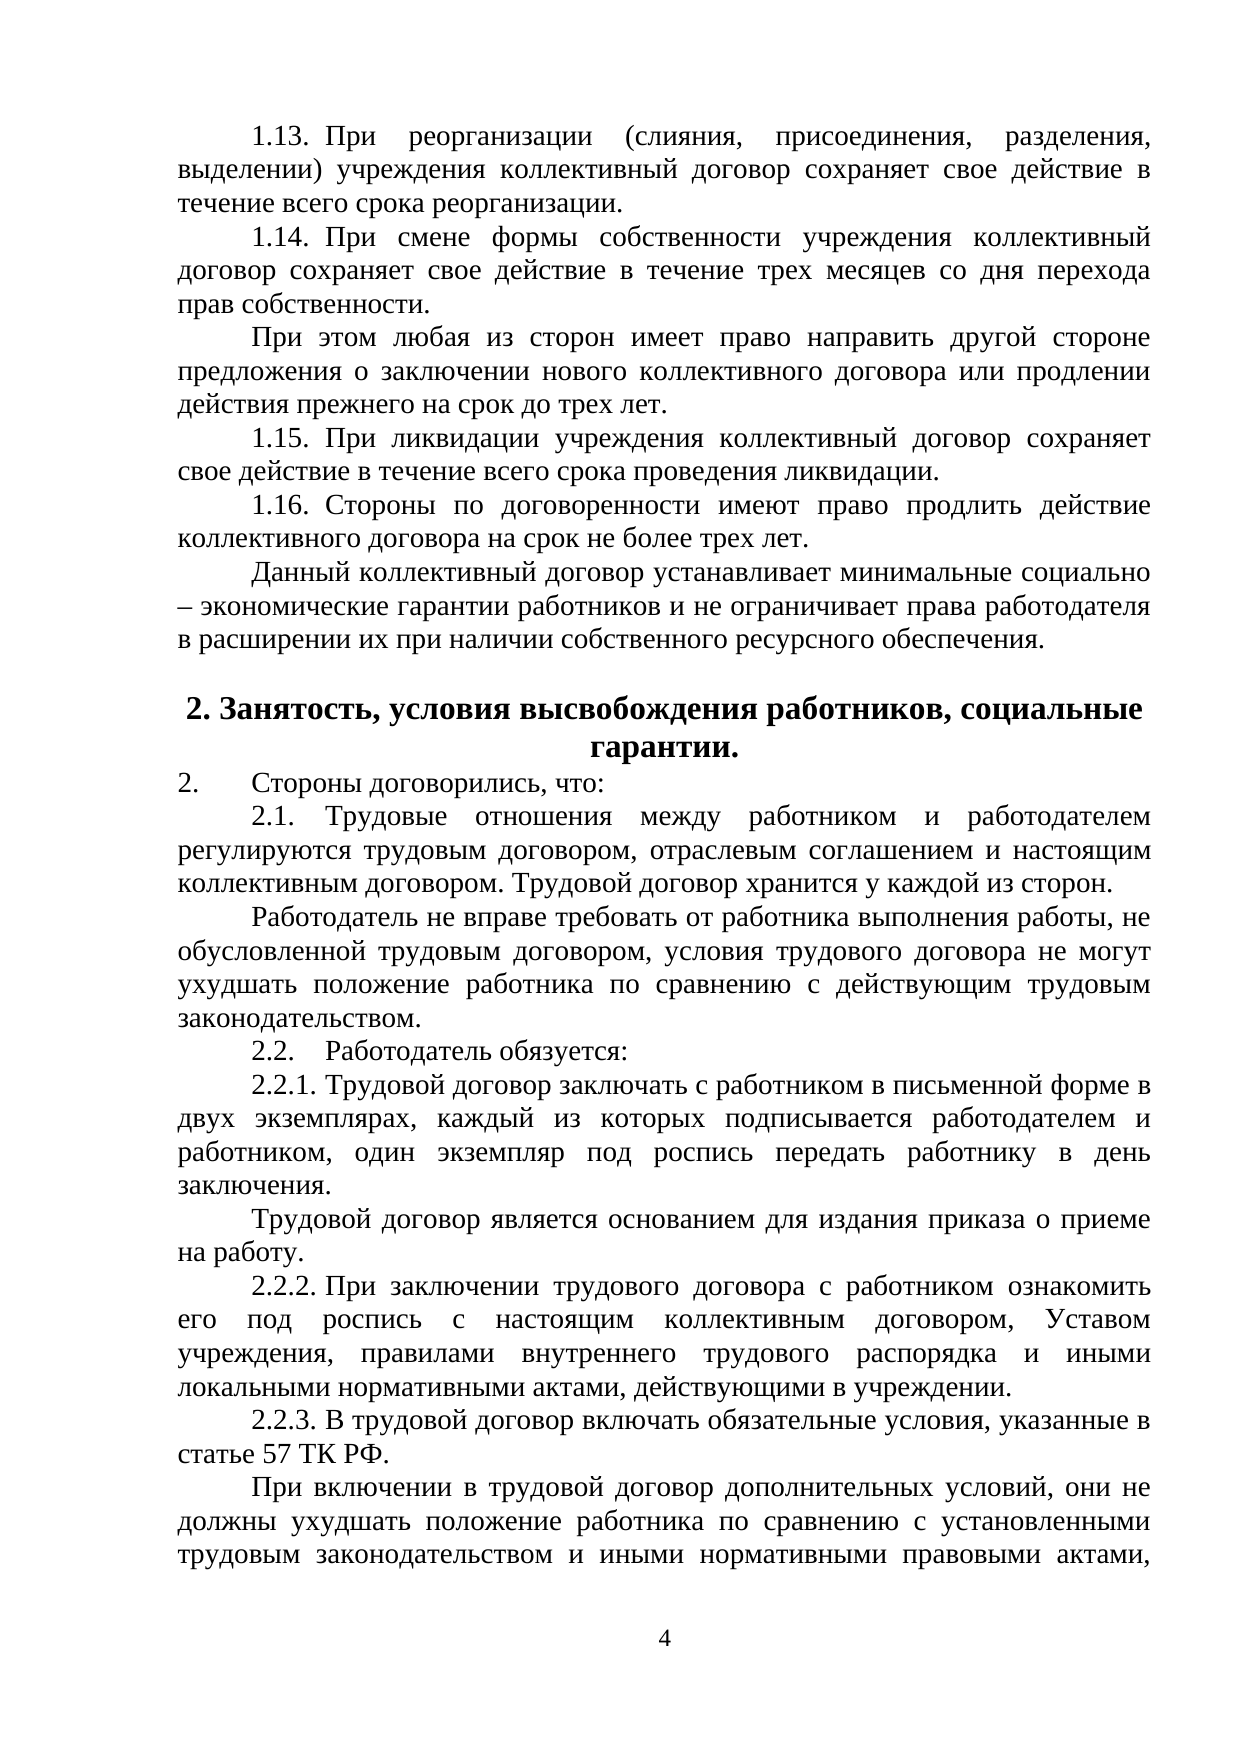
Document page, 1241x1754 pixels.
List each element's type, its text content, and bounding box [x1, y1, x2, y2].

text Трудовой договор является основанием для издания приказа о приеме на работу. [177, 1201, 1152, 1268]
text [177, 1469, 1152, 1570]
text 2.2.3. В трудовой договор включать обязательные условия, указанные в статье 57 ТК РФ. [177, 1402, 1152, 1469]
text 2. Стороны договорились, что: [177, 765, 1152, 798]
text Данный коллективный договор устанавливает минимальные социально – экономические гарантии работников и не ограничивает права работодателя в расширении их при наличии собственного ресурсного обеспечения. [177, 554, 1152, 655]
text 2.2.2. При заключении трудового договора с работником ознакомить его под роспись с настоящим коллективным договором, Уставом учреждения, правилами внутреннего трудового распорядка и иными локальными нормативными актами, действующими в учреждении. [177, 1268, 1152, 1402]
text При этом любая из сторон имеет право направить другой стороне предложения о заключении нового коллективного договора или продлении действия прежнего на срок до трех лет. [177, 319, 1152, 420]
text 2.2.1. Трудовой договор заключать с работником в письменной форме в двух экземплярах, каждый из которых подписывается работодателем и работником, один экземпляр под роспись передать работнику в день заключения. [177, 1067, 1152, 1201]
text 2.2. Работодатель обязуется: [177, 1033, 1152, 1067]
text Работодатель не вправе требовать от работника выполнения работы, не обусловленной трудовым договором, условия трудового договора не могут ухудшать положение работника по сравнению с действующим трудовым законодательством. [177, 899, 1152, 1033]
text 1.15. При ликвидации учреждения коллективный договор сохраняет свое действие в течение всего срока проведения ликвидации. [177, 420, 1152, 487]
text 2. Занятость, условия высвобождения работников, социальные гарантии. [177, 688, 1152, 765]
text 1.16. Стороны по договоренности имеют право продлить действие коллективного договора на срок не более трех лет. [177, 487, 1152, 554]
text 1.13. При реорганизации (слияния, присоединения, разделения, выделении) учреждения коллективный договор сохраняет свое действие в течение всего срока реорганизации. [177, 118, 1152, 219]
text 1.14. При смене формы собственности учреждения коллективный договор сохраняет свое действие в течение трех месяцев со дня перехода прав собственности. [177, 219, 1152, 319]
text 2.1. Трудовые отношения между работником и работодателем регулируются трудовым договором, отраслевым соглашением и настоящим коллективным договором. Трудовой договор хранится у каждой из сторон. [177, 798, 1152, 899]
